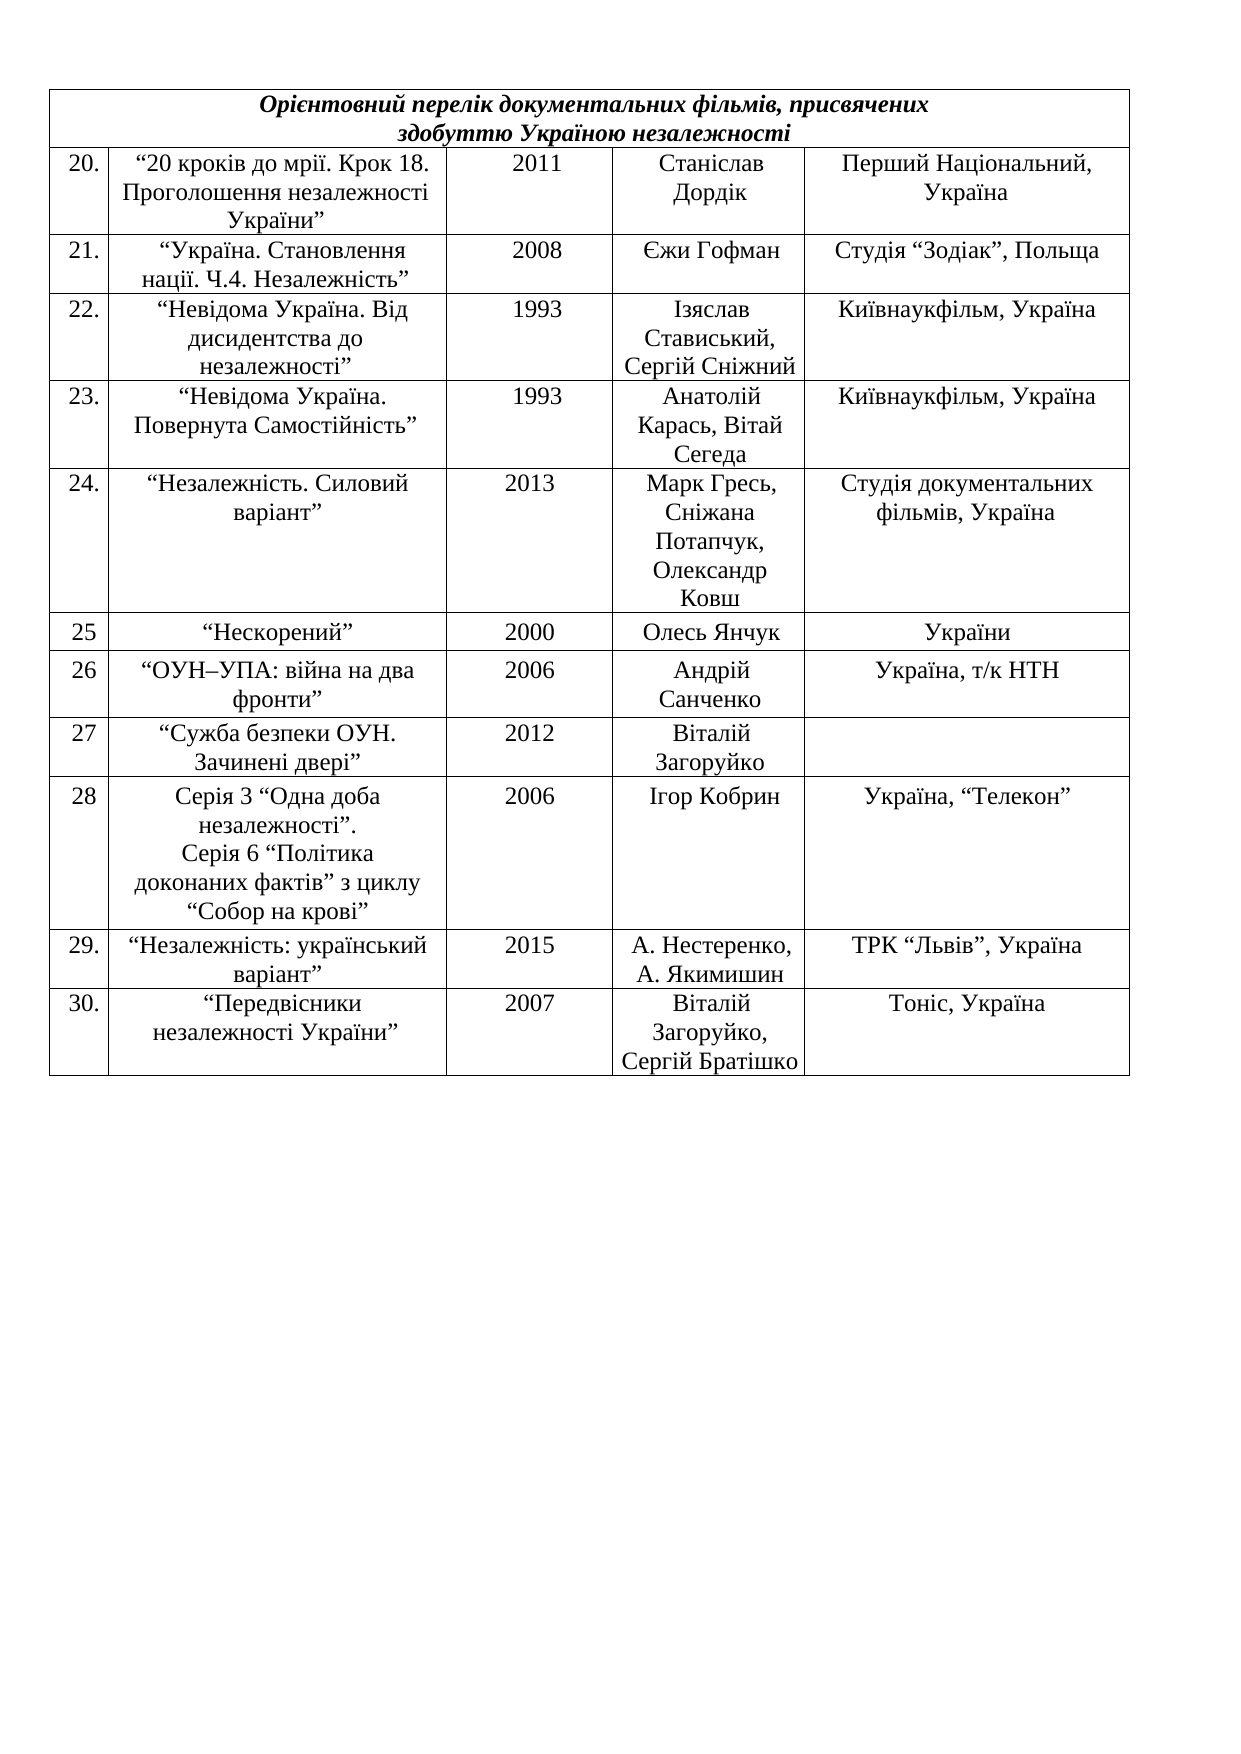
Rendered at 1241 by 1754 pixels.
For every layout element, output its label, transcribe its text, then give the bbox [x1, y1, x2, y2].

table_cell Станіслав Дордік [613, 148, 804, 234]
table_cell “Україна. Становлення нації. Ч.4. Незалежність” [109, 235, 446, 293]
table_cell “ОУН–УПА: війна на два фронти” [109, 651, 446, 717]
table_cell 20. [50, 148, 108, 234]
table_cell ТРК “Львів”, Україна [805, 930, 1129, 987]
table_cell 30. [50, 989, 108, 1075]
table_cell “Незалежність. Силовий варіант” [109, 469, 446, 612]
table_cell 28 [50, 777, 108, 929]
table_cell Ігор Кобрин [613, 777, 804, 929]
table_cell Віталій Загоруйко, Сергій Братішко [613, 989, 804, 1075]
table_cell Україна, “Телекон” [805, 777, 1129, 929]
table_cell 2013 [447, 469, 612, 612]
table_cell 2015 [447, 930, 612, 987]
table_cell “Передвісники незалежності України” [109, 989, 446, 1075]
table_cell 27 [50, 718, 108, 776]
table_cell 21. [50, 235, 108, 293]
table_cell Київнаукфільм, Україна [805, 294, 1129, 380]
table_cell “Невідома Україна. Повернута Самостійність” [109, 381, 446, 467]
table_cell 2000 [447, 613, 612, 650]
table_cell Тоніс, Україна [805, 989, 1129, 1075]
table_cell 2008 [447, 235, 612, 293]
table_cell “Незалежність: український варіант” [109, 930, 446, 987]
table_cell України [805, 613, 1129, 650]
table_cell Перший Національний, Україна [805, 148, 1129, 234]
table_cell Студія “Зодіак”, Польща [805, 235, 1129, 293]
table_cell 2006 [447, 651, 612, 717]
table_cell 22. [50, 294, 108, 380]
table_cell Орієнтовний перелік документальних фільмів, присвячених здобуттю Україною незалежності [50, 90, 1129, 147]
table_cell Україна, т/к НТН [805, 651, 1129, 717]
table_cell “Нескорений” [109, 613, 446, 650]
table_cell 2012 [447, 718, 612, 776]
table_cell Єжи Гофман [613, 235, 804, 293]
table_cell [805, 718, 1129, 776]
table_cell 25 [50, 613, 108, 650]
table_cell 23. [50, 381, 108, 467]
table_cell Серія 3 “Одна доба незалежності”. Серія 6 “Політика доконаних фактів” з циклу “Собор на крові” [109, 777, 446, 929]
table_cell 1993 [447, 294, 612, 380]
table_cell А. Нестеренко, А. Якимишин [613, 930, 804, 987]
table_cell Київнаукфільм, Україна [805, 381, 1129, 467]
table_cell 2006 [447, 777, 612, 929]
table_cell Анатолій Карась, Вітай Сегеда [613, 381, 804, 467]
table_cell 1993 [447, 381, 612, 467]
table_cell 29. [50, 930, 108, 987]
table_cell “Сужба безпеки ОУН. Зачинені двері” [109, 718, 446, 776]
table_cell 26 [50, 651, 108, 717]
table_cell Ізяслав Стависький, Сергій Сніжний [613, 294, 804, 380]
table_cell “20 кроків до мрії. Крок 18. Проголошення незалежності України” [109, 148, 446, 234]
table_cell Олесь Янчук [613, 613, 804, 650]
table_cell Студія документальних фільмів, Україна [805, 469, 1129, 612]
table_cell “Невідома Україна. Від дисидентства до незалежності” [109, 294, 446, 380]
table_cell 24. [50, 469, 108, 612]
table_cell Віталій Загоруйко [613, 718, 804, 776]
table_cell 2011 [447, 148, 612, 234]
table_cell 2007 [447, 989, 612, 1075]
table_cell Андрій Санченко [613, 651, 804, 717]
table_cell Марк Гресь, Сніжана Потапчук, Олександр Ковш [613, 469, 804, 612]
